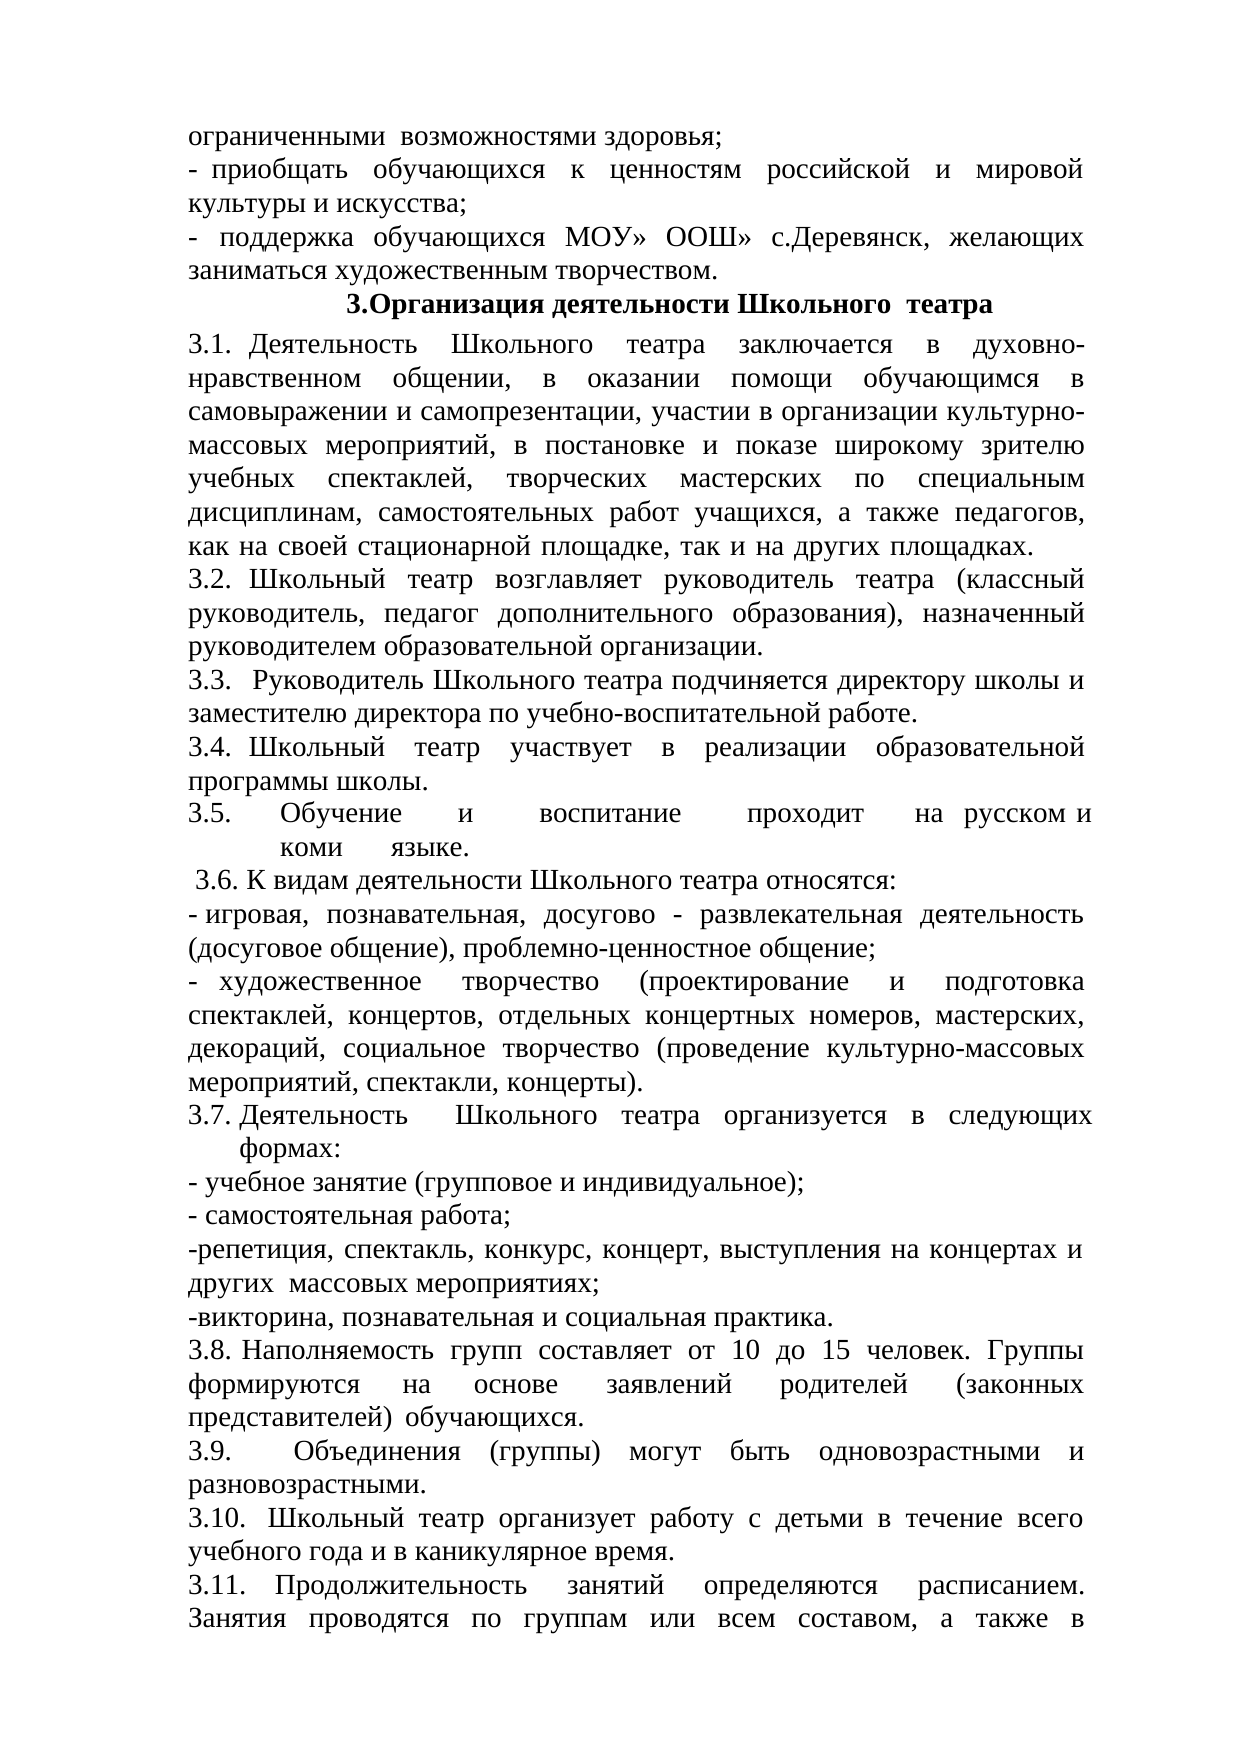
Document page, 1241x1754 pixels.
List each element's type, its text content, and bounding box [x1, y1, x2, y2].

list Обучение и воспитание проходит на русском и коми языке. [188, 796, 1093, 863]
list Школьный театр организует работу с детьми в течение всего учебного года и в каникулярное время. [188, 1500, 1084, 1567]
list Школьный театр участвует в реализации образовательной программы школы. [188, 729, 1085, 796]
list Наполняемость групп составляет от 10 до 15 человек. Группы формируются на основе заявлений родителей (законных представителей) обучающихся. [188, 1332, 1084, 1433]
list Объединения (группы) могут быть одновозрастными и разновозрастными. [188, 1433, 1084, 1500]
list игровая, познавательная, досугово - развлекательная деятельность (досуговое общение), проблемно-ценностное общение; [188, 896, 1085, 963]
list самостоятельная работа; [188, 1198, 1152, 1232]
text - учебное занятие (групповое и индивидуальное); [188, 1164, 1152, 1198]
list К видам деятельности Школьного театра относятся: [195, 863, 1152, 896]
list художественное творчество (проектирование и подготовка спектаклей, концертов, отдельных концертных номеров, мастерских, декораций, социальное творчество (проведение культурно-массовых мероприятий, спектакли, концерты). [188, 963, 1085, 1098]
list приобщать обучающихся к ценностям российской и мировой культуры и искусства; [188, 152, 1084, 219]
list Руководитель Школьного театра подчиняется директору школы и заместителю директора по учебно-воспитательной работе. [188, 662, 1084, 729]
subtitle Организация деятельности Школьного театра [188, 286, 1152, 319]
list Деятельность Школьного театра заключается в духовно-нравственном общении, в оказании помощи обучающимся в самовыражении и самопрезентации, участии в организации культурно-массовых мероприятий, в постановке и показе широкому зрителю учебных спектаклей, творческих мастерских по специальным дисциплинам, самостоятельных работ учащихся, а также педагогов, как на своей стационарной площадке, так и на других площадках. [188, 326, 1085, 561]
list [188, 1567, 1085, 1634]
list Деятельность Школьного театра организуется в следующих формах: [188, 1098, 1093, 1164]
list Школьный театр возглавляет руководитель театра (классный руководитель, педагог дополнительного образования), назначенный руководителем образовательной организации. [188, 561, 1085, 662]
list поддержка обучающихся МОУ» ООШ» с.Деревянск, желающих заниматься художественным творчеством. [188, 219, 1084, 286]
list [188, 118, 1085, 152]
list -викторина, познавательная и социальная практика. [188, 1299, 1085, 1332]
list -репетиция, спектакль, конкурс, концерт, выступления на концертах и других массовых мероприятиях; [188, 1232, 1084, 1299]
